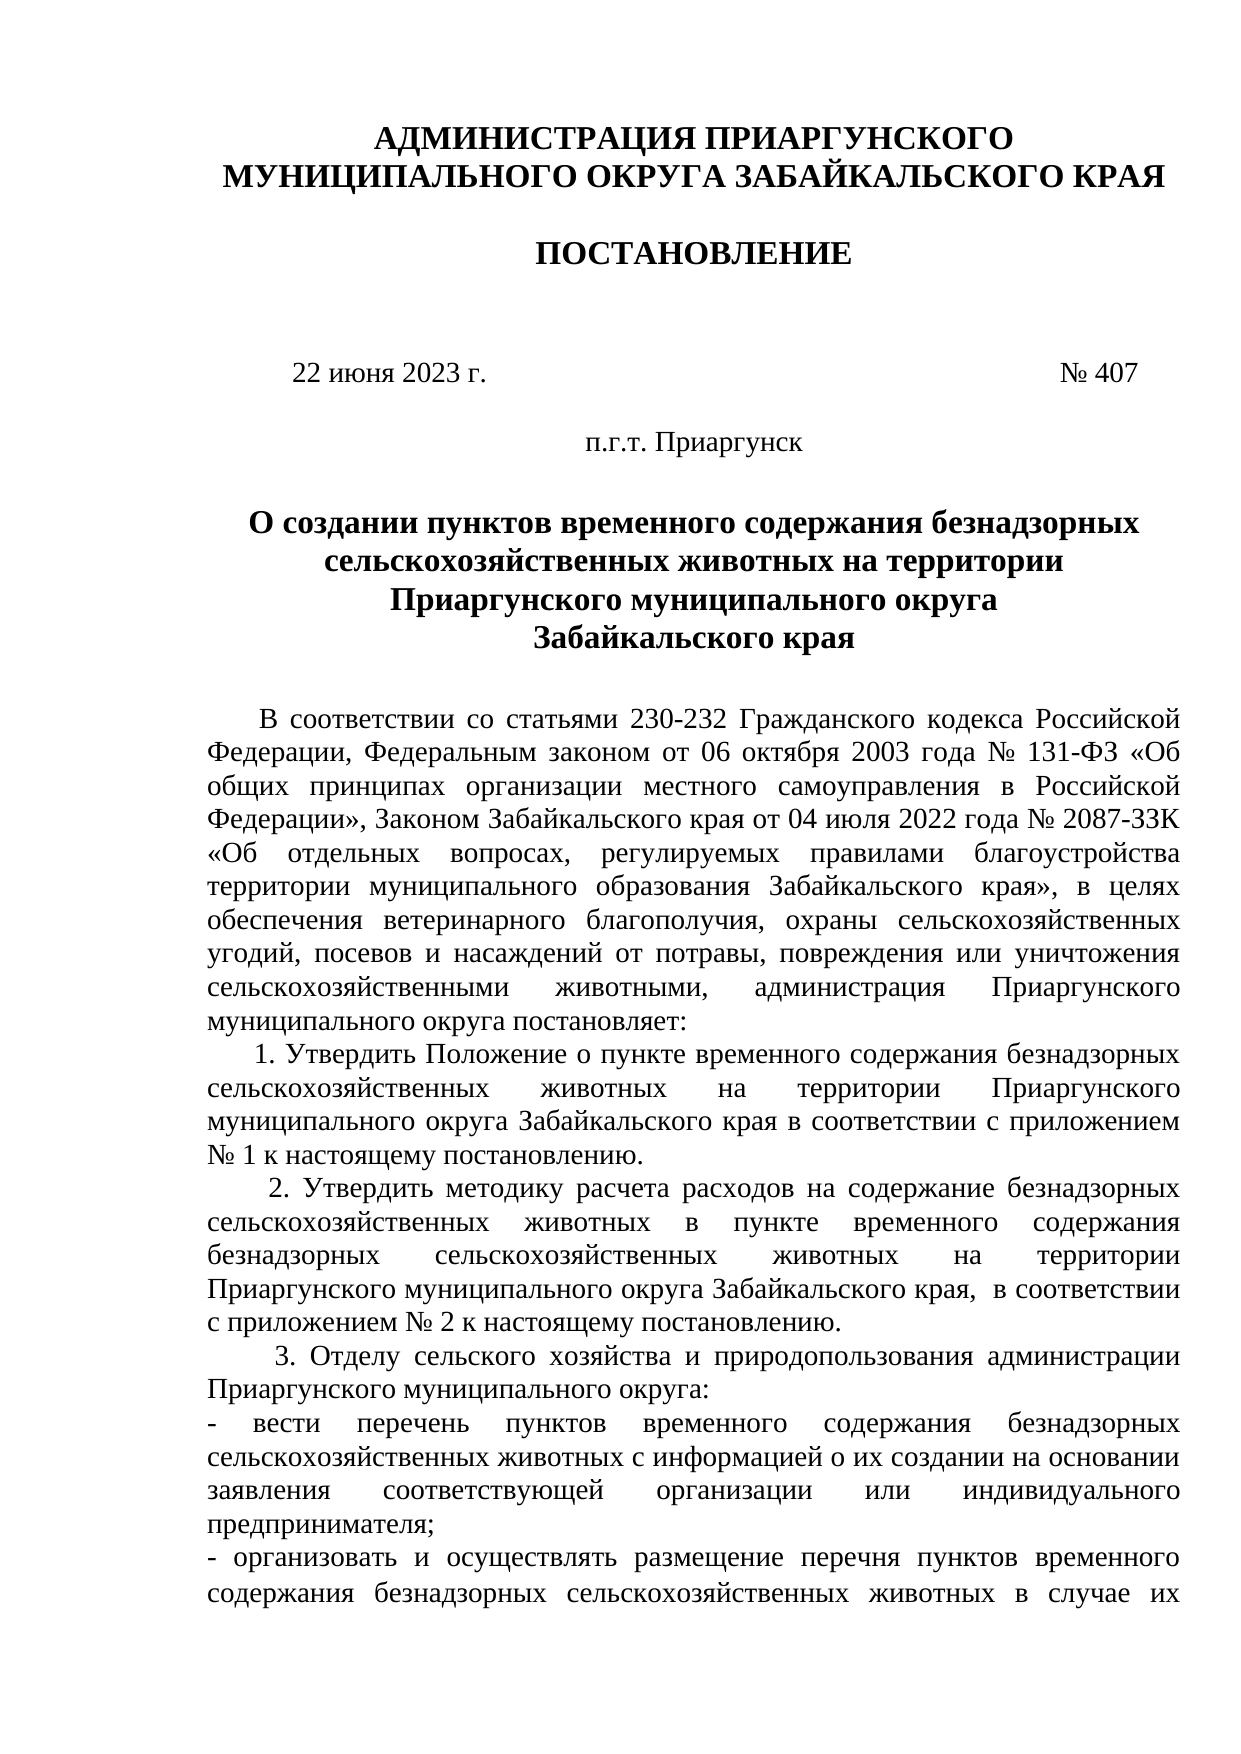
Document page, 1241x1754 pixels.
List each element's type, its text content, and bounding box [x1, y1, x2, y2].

table_header № 407 [694, 355, 1152, 390]
text ПОСТАНОВЛЕНИЕ [207, 233, 1181, 271]
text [207, 1539, 1181, 1609]
text 3. Отделу сельского хозяйства и природопользования администрации Приаргунского муниципального округа: [207, 1338, 1181, 1405]
text 1. Утвердить Положение о пункте временного содержания безнадзорных сельскохозяйственных животных на территории Приаргунского муниципального округа Забайкальского края в соответствии с приложением № 1 к настоящему постановлению. [207, 1036, 1181, 1170]
text п.г.т. Приаргунск [207, 424, 1181, 457]
text Забайкальского края [207, 617, 1181, 656]
text АДМИНИСТРАЦИЯ ПРИАРГУНСКОГО МУНИЦИПАЛЬНОГО ОКРУГА ЗАБАЙКАЛЬСКОГО КРАЯ [207, 118, 1181, 195]
text - вести перечень пунктов временного содержания безнадзорных сельскохозяйственных животных с информацией о их создании на основании заявления соответствующей организации или индивидуального предпринимателя; [207, 1405, 1181, 1539]
text В соответствии со статьями 230-232 Гражданского кодекса Российской Федерации, Федеральным законом от 06 октября 2003 года № 131-ФЗ «Об общих принципах организации местного самоуправления в Российской Федерации», Законом Забайкальского края от 04 июля 2022 года № 2087-ЗЗК «Об отдельных вопросах, регулируемых правилами благоустройства территории муниципального образования Забайкальского края», в целях обеспечения ветеринарного благополучия, охраны сельскохозяйственных угодий, посевов и насаждений от потравы, повреждения или уничтожения сельскохозяйственными животными, администрация Приаргунского муниципального округа постановляет: [207, 701, 1181, 1036]
text О создании пунктов временного содержания безнадзорных сельскохозяйственных животных на территории Приаргунского муниципального округа [207, 502, 1181, 617]
table_header 22 июня 2023 г. [281, 355, 694, 390]
text 2. Утвердить методику расчета расходов на содержание безнадзорных сельскохозяйственных животных в пункте временного содержания безнадзорных сельскохозяйственных животных на территории Приаргунского муниципального округа Забайкальского края, в соответствии с приложением № 2 к настоящему постановлению. [207, 1170, 1181, 1338]
